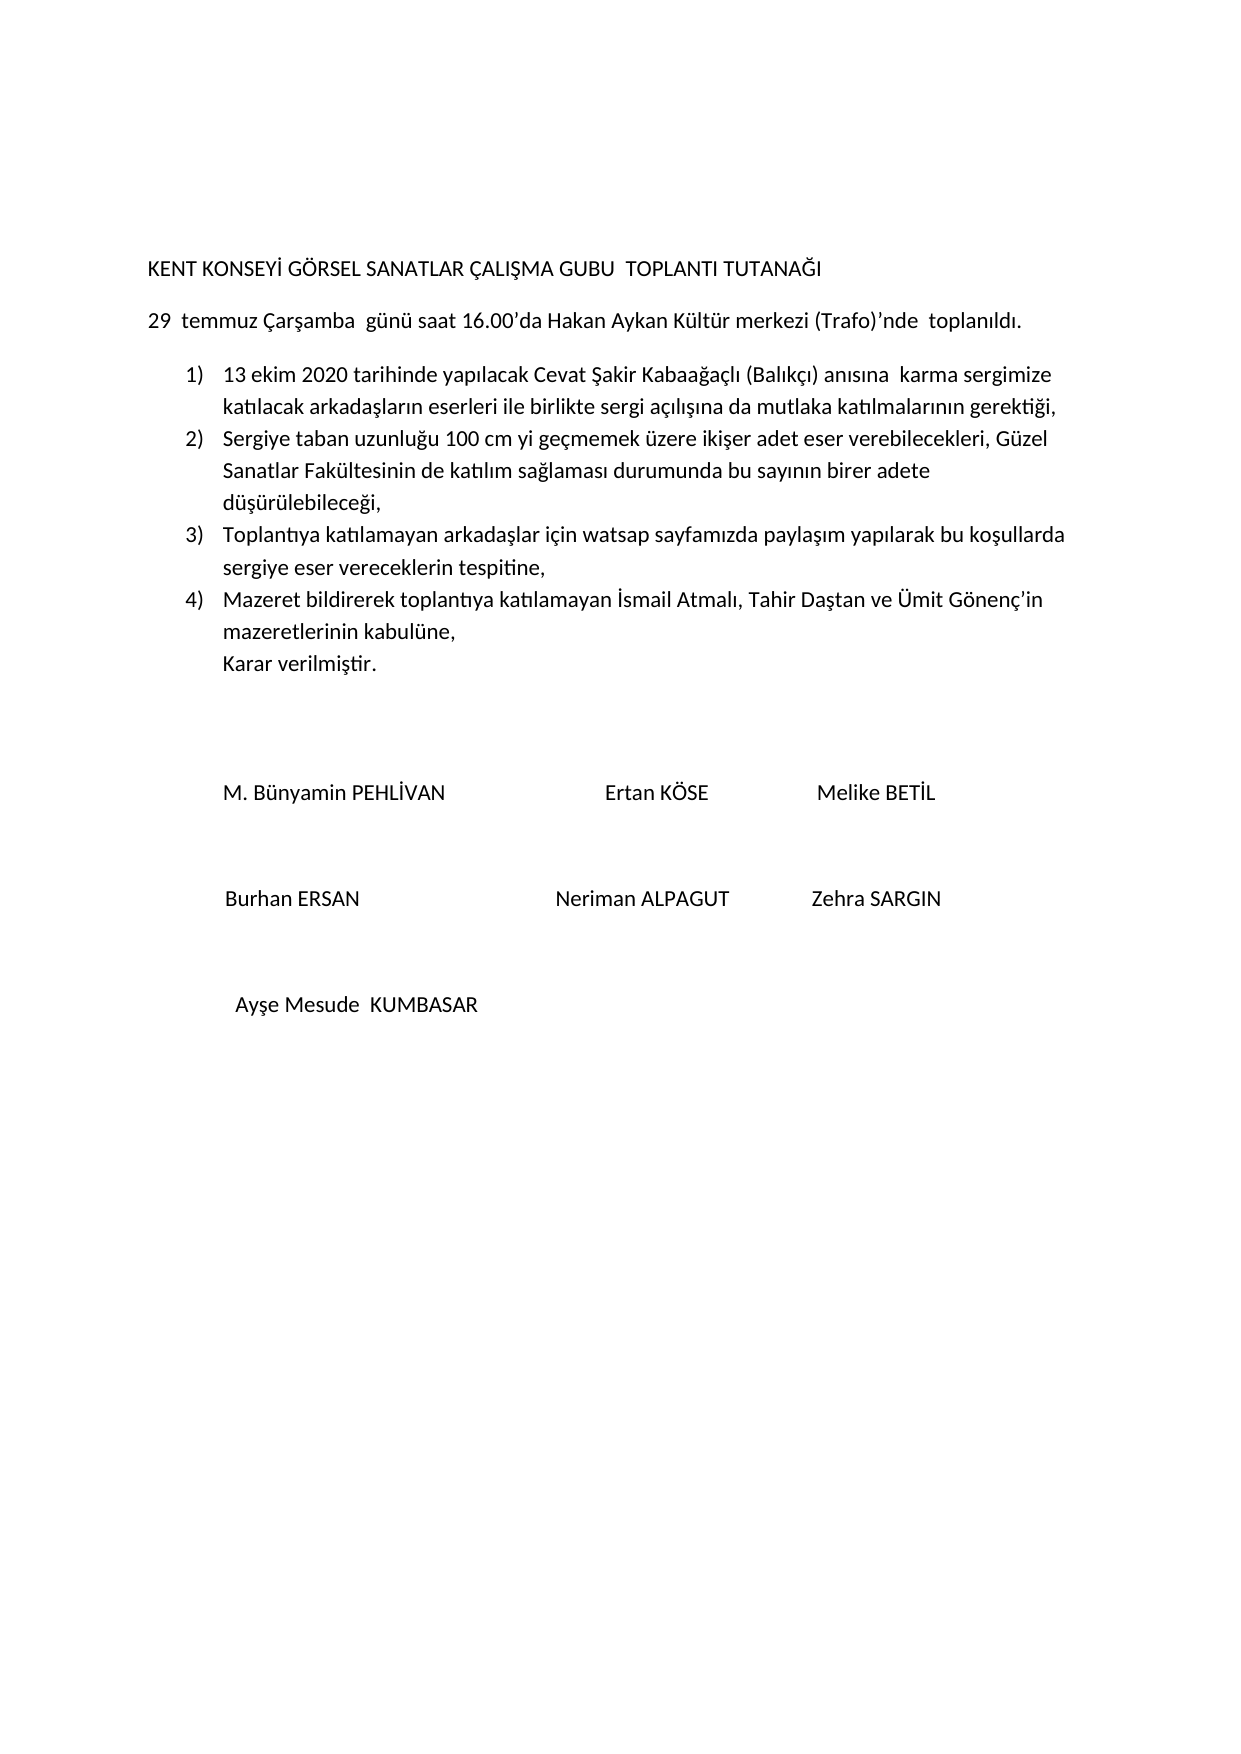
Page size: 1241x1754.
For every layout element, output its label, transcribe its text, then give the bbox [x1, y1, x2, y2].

text KENT KONSEYİ GÖRSEL SANATLAR ÇALIŞMA GUBU TOPLANTI TUTANAĞI [148, 254, 1093, 282]
list M. Bünyamin PEHLİVAN Ertan KÖSE Melike BETİL [223, 778, 1093, 806]
text Burhan ERSAN Neriman ALPAGUT Zehra SARGIN [148, 884, 1093, 912]
list 13 ekim 2020 tarihinde yapılacak Cevat Şakir Kabaağaçlı (Balıkçı) anısına karma sergimize katılacak arkadaşların eserleri ile birlikte sergi açılışına da mutlaka katılmalarının gerektiği, [185, 360, 1093, 420]
list Sergiye taban uzunluğu 100 cm yi geçmemek üzere ikişer adet eser verebilecekleri, Güzel Sanatlar Fakültesinin de katılım sağlaması durumunda bu sayının birer adete düşürülebileceği, [185, 424, 1093, 516]
text Ayşe Mesude KUMBASAR [148, 990, 1093, 1018]
list Mazeret bildirerek toplantıya katılamayan İsmail Atmalı, Tahir Daştan ve Ümit Gönenç’in mazeretlerinin kabulüne, [185, 585, 1093, 645]
list Karar verilmiştir. [223, 649, 1093, 677]
list Toplantıya katılamayan arkadaşlar için watsap sayfamızda paylaşım yapılarak bu koşullarda sergiye eser vereceklerin tespitine, [185, 521, 1093, 581]
text 29 temmuz Çarşamba günü saat 16.00’da Hakan Aykan Kültür merkezi (Trafo)’nde toplanıldı. [148, 307, 1093, 335]
